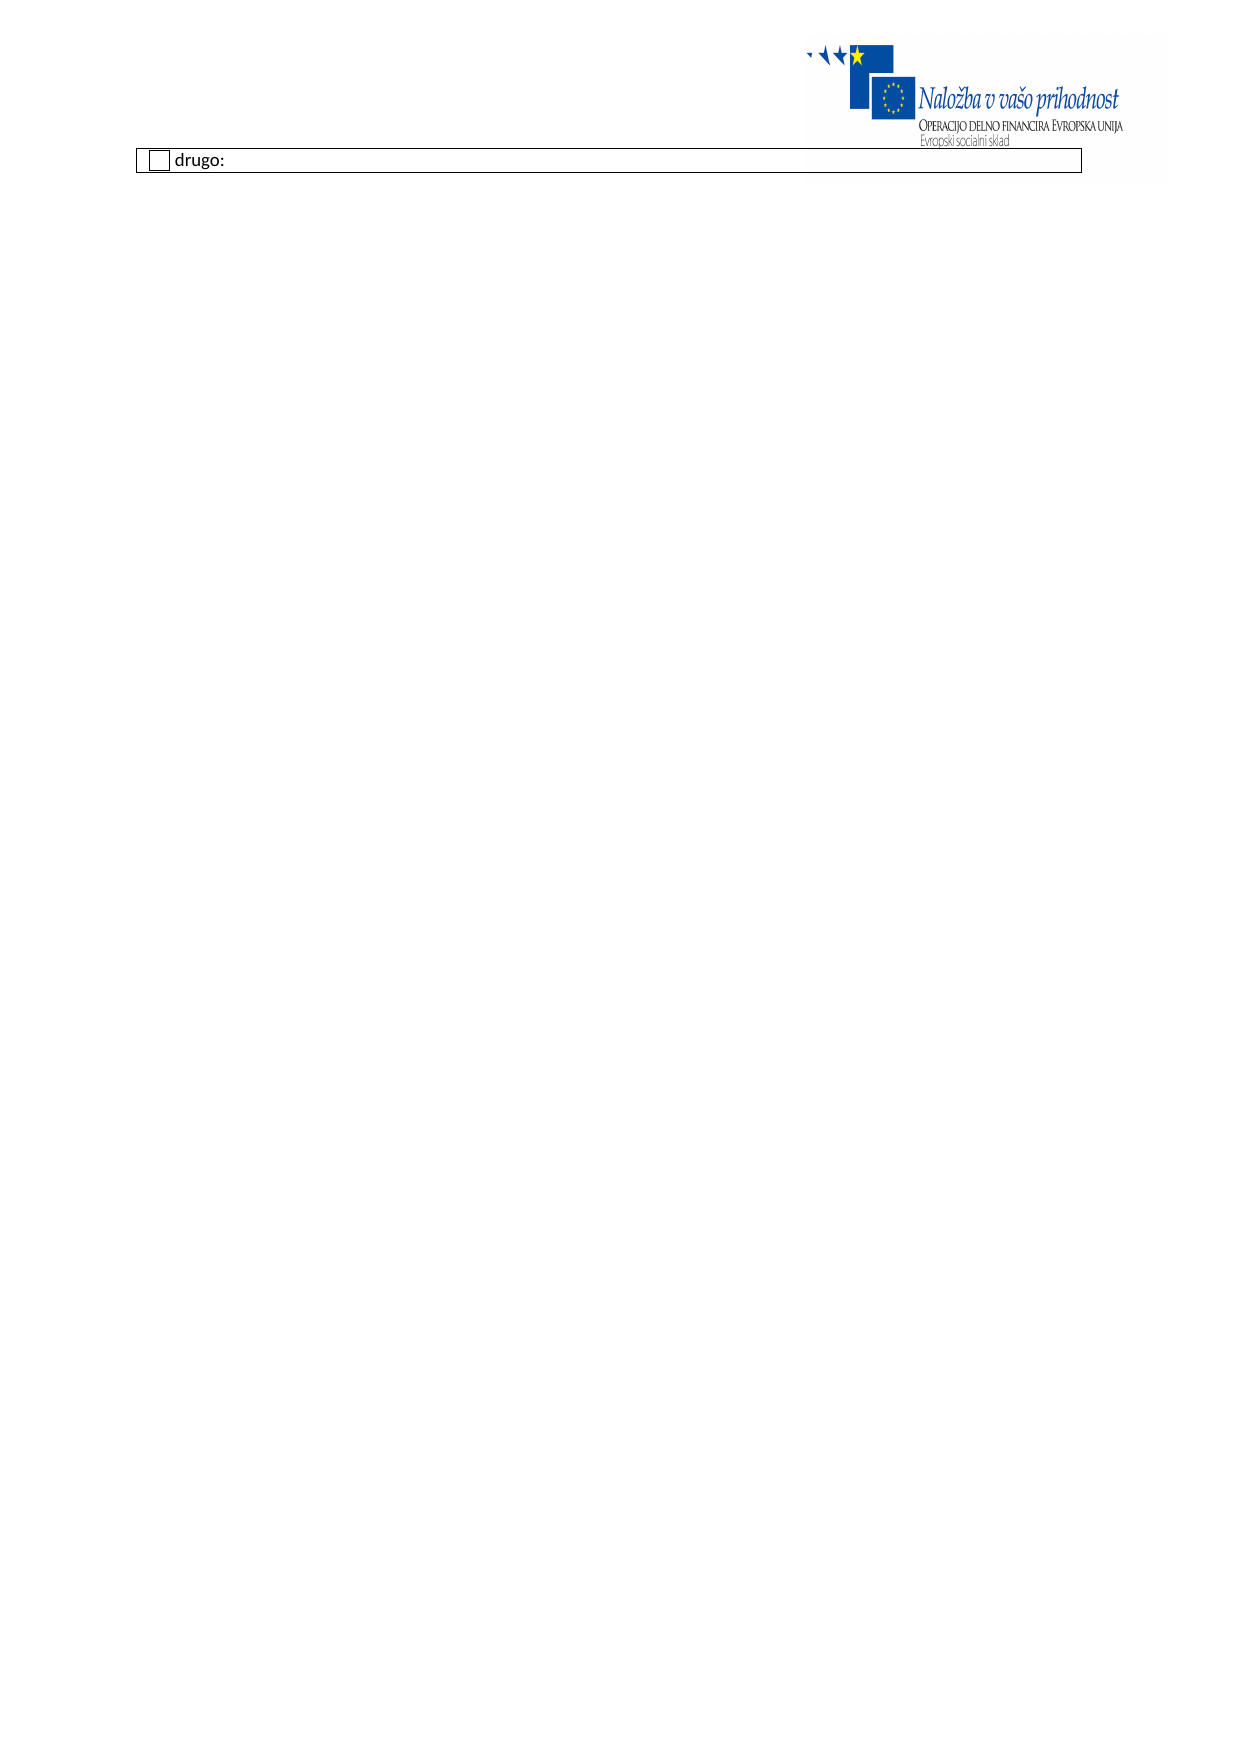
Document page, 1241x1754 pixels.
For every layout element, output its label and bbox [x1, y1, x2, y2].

table_cell [137, 149, 1081, 172]
picture [803, 35, 1167, 183]
